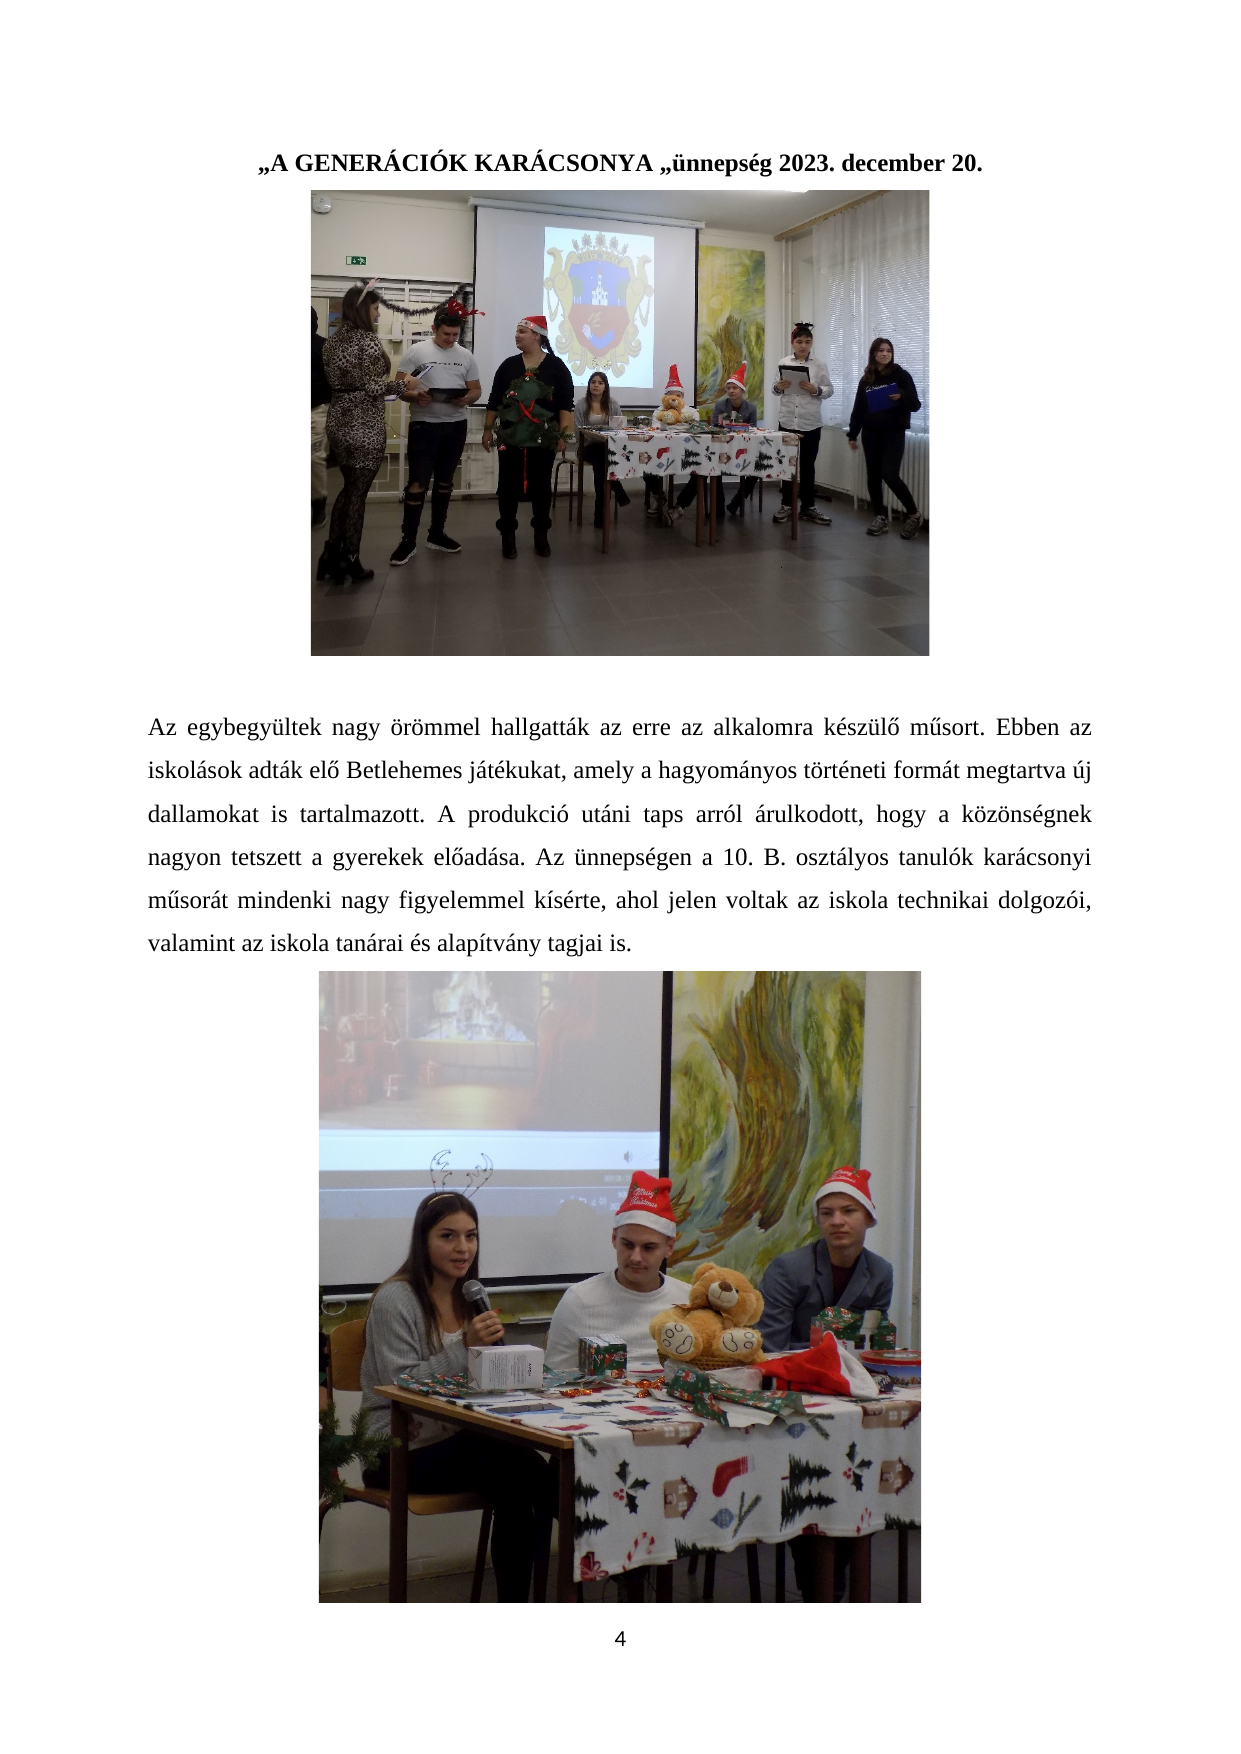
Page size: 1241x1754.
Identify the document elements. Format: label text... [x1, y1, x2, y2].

picture [318, 971, 922, 1603]
picture [310, 190, 930, 656]
text Az egybegyültek nagy örömmel hallgatták az erre az alkalomra készülő műsort. Ebben az iskolások adták elő Betlehemes játékukat, amely a hagyományos történeti formát megtartva új dallamokat is tartalmazott. A produkció utáni taps arról árulkodott, hogy a közönségnek nagyon tetszett a gyerekek előadása. Az ünnepségen a 10. B. osztályos tanulók karácsonyi műsorát mindenki nagy figyelemmel kísérte, ahol jelen voltak az iskola technikai dolgozói, valamint az iskola tanárai és alapítvány tagjai is. [148, 712, 1093, 957]
